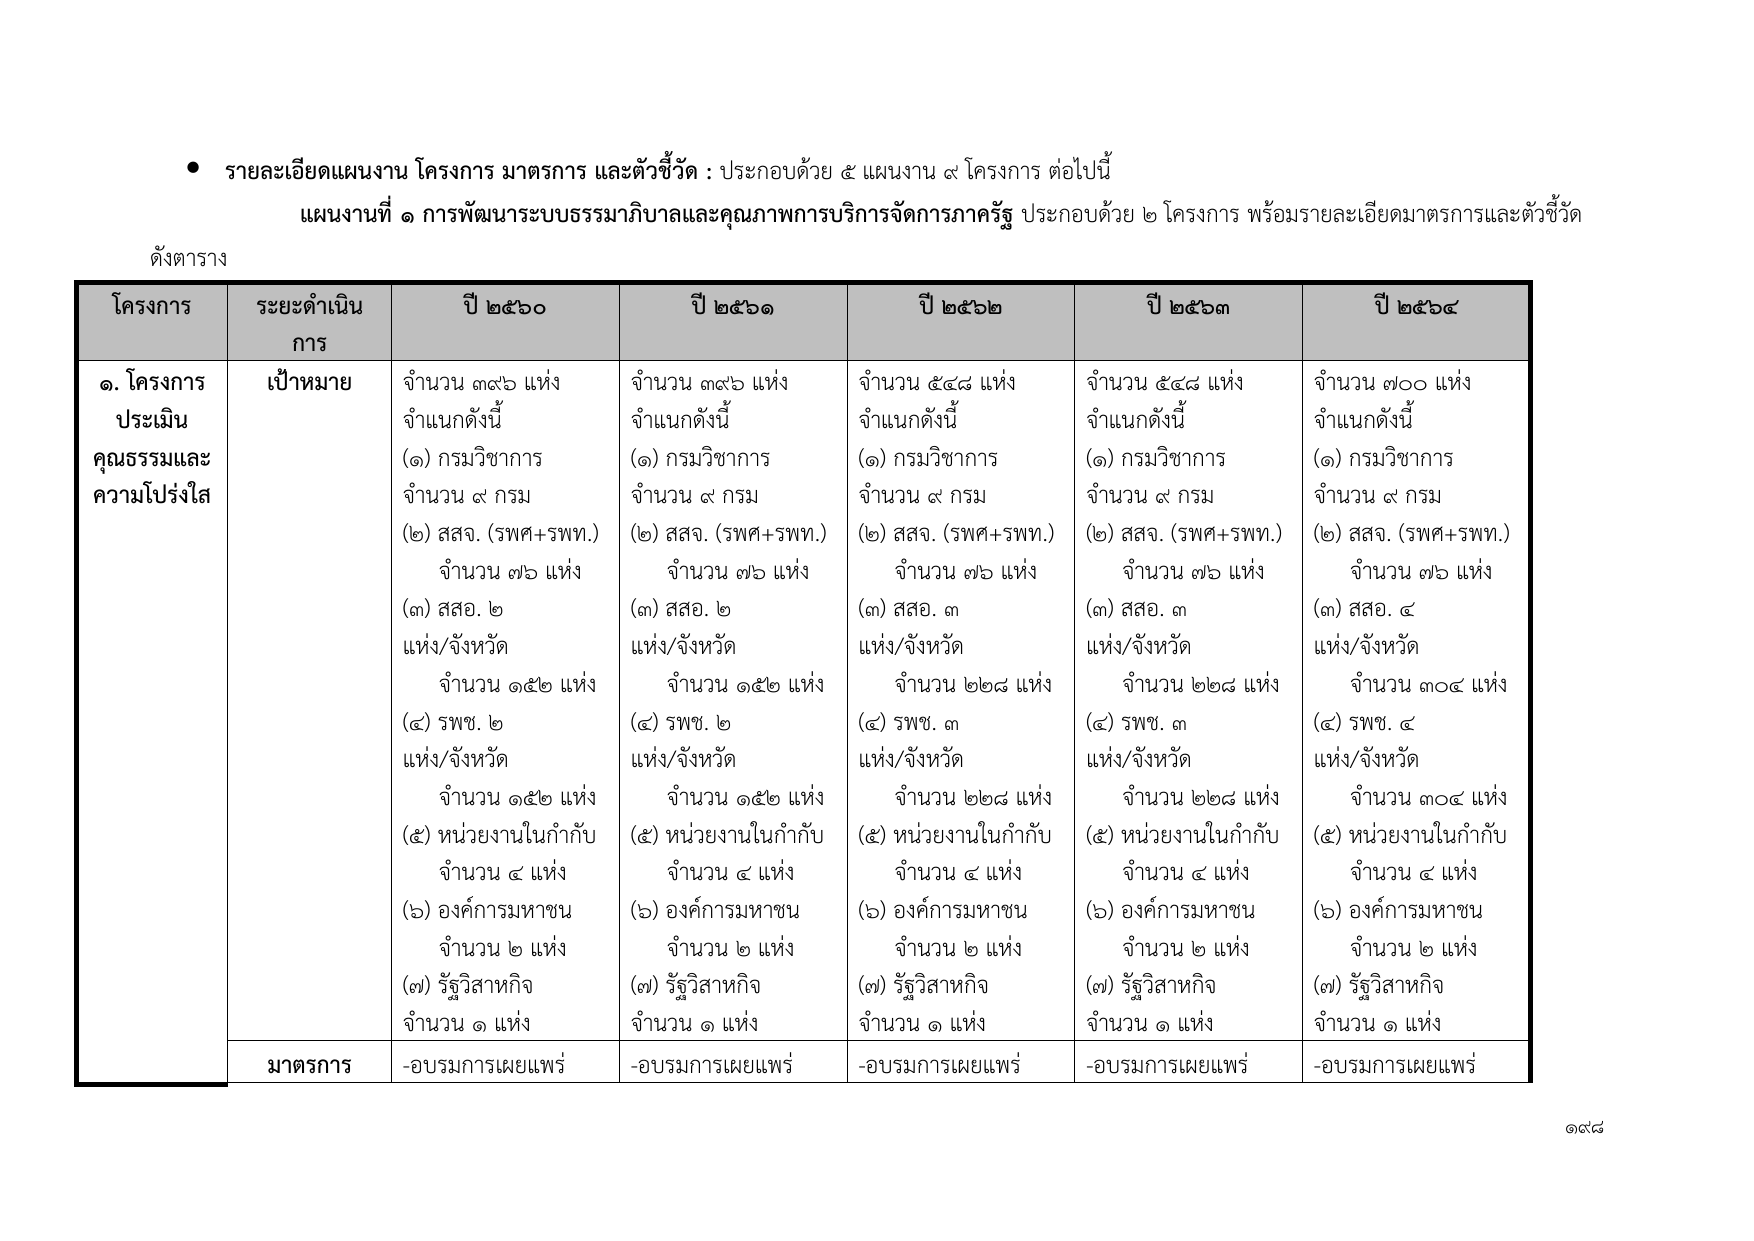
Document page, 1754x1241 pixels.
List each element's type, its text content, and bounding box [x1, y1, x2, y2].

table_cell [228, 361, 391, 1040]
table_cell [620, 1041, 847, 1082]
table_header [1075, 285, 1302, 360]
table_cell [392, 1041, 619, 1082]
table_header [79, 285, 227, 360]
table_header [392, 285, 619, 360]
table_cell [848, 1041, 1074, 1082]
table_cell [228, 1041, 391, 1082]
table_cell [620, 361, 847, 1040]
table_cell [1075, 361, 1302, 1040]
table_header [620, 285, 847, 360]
list รายละเอียดแผนงาน โครงการ มาตรการ และตัวชี้วัด : ประกอบด้วย 5 แผนงาน 9 โครงการ ต่อไปนี้ [187, 150, 1604, 188]
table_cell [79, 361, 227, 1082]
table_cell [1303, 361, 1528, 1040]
text แผนงานที่ 1 การพัฒนาระบบธรรมาภิบาลและคุณภาพการบริการจัดการภาครัฐ ประกอบด้วย 2 โครงการ พร้อมรายละเอียดมาตรการและตัวชี้วัด ดังตาราง [150, 193, 1604, 274]
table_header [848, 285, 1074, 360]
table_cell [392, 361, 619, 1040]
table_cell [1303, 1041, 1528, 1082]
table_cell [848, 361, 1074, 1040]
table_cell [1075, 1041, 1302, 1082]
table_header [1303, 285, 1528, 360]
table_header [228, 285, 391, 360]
